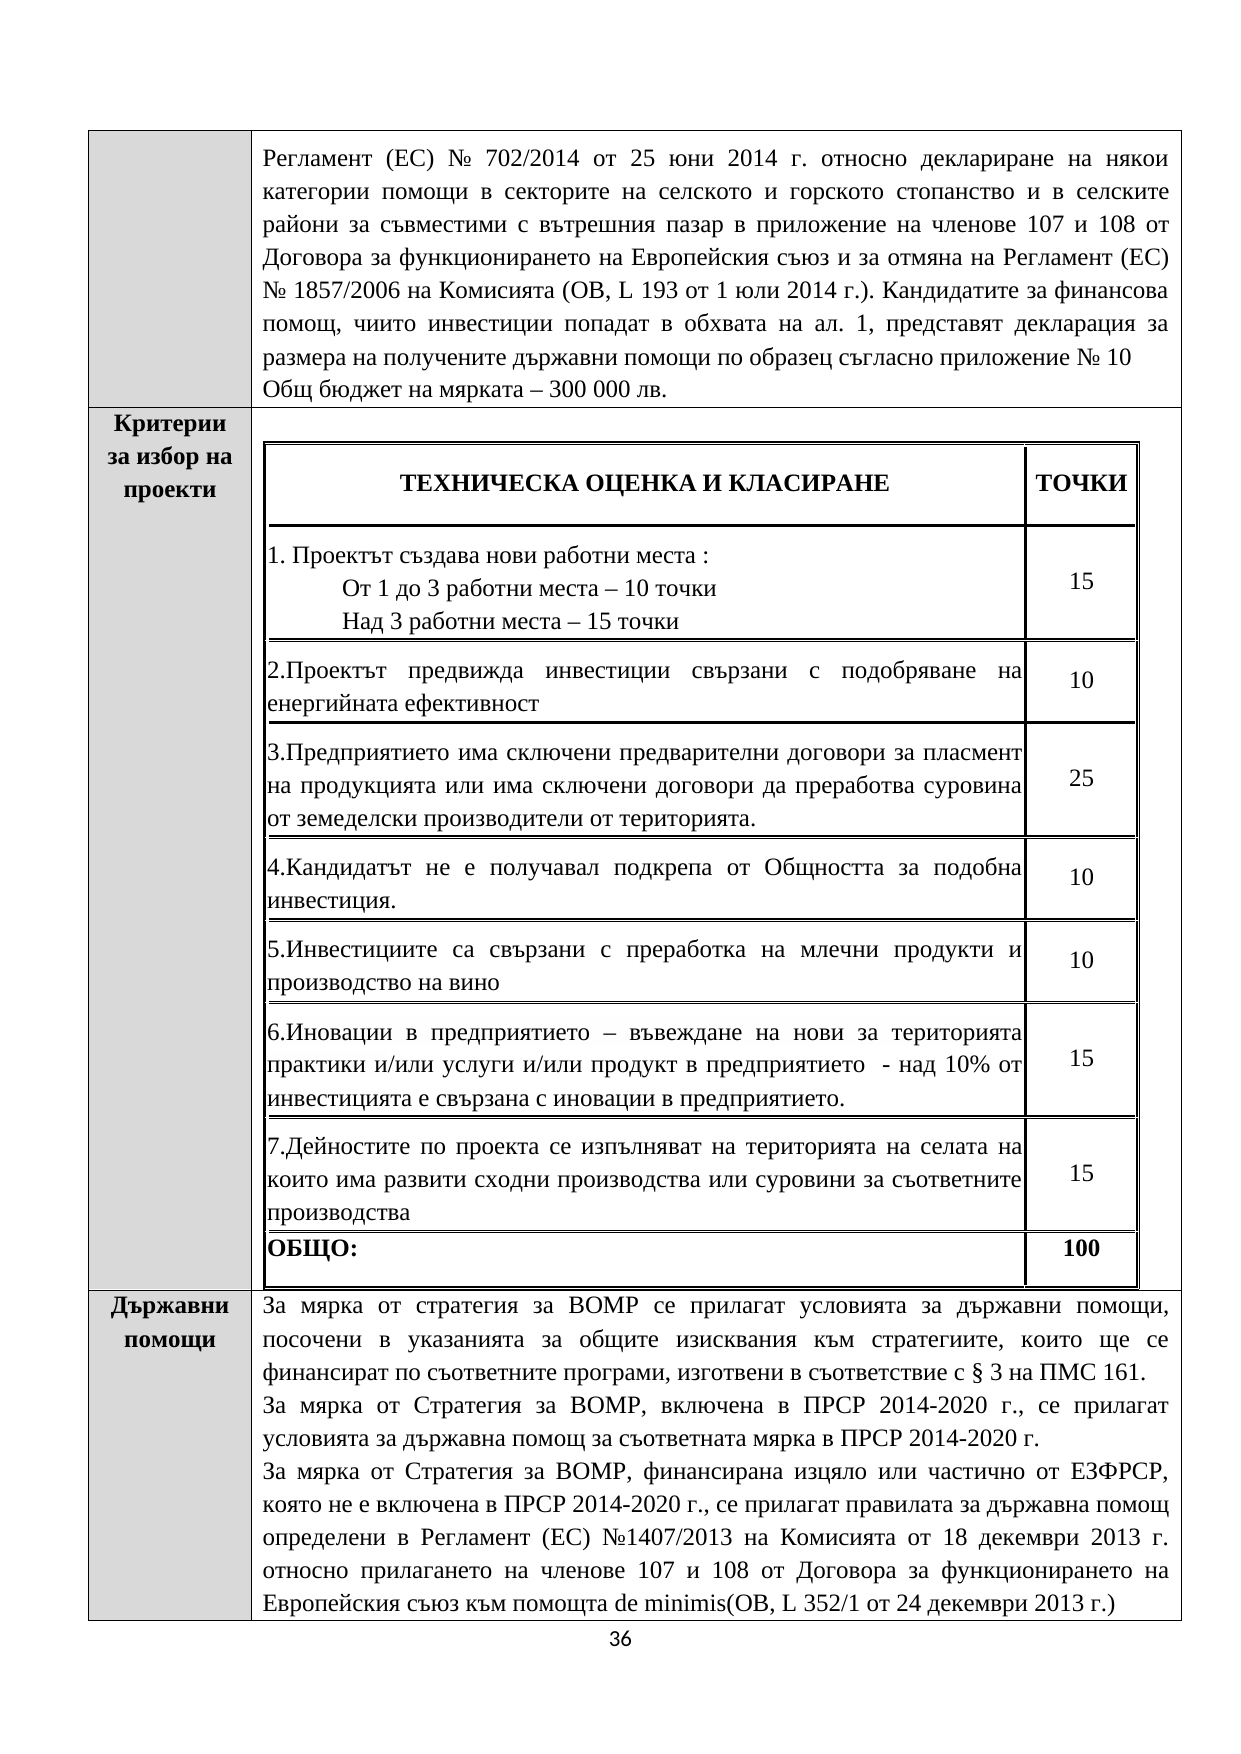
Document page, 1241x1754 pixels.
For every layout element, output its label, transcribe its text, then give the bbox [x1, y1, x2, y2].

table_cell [89, 131, 251, 407]
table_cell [252, 1291, 1181, 1620]
table_cell Критерии за избор на проекти [89, 408, 251, 1289]
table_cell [252, 131, 1181, 407]
table_cell [252, 408, 1181, 1289]
table_cell Държавни помощи [89, 1291, 251, 1620]
